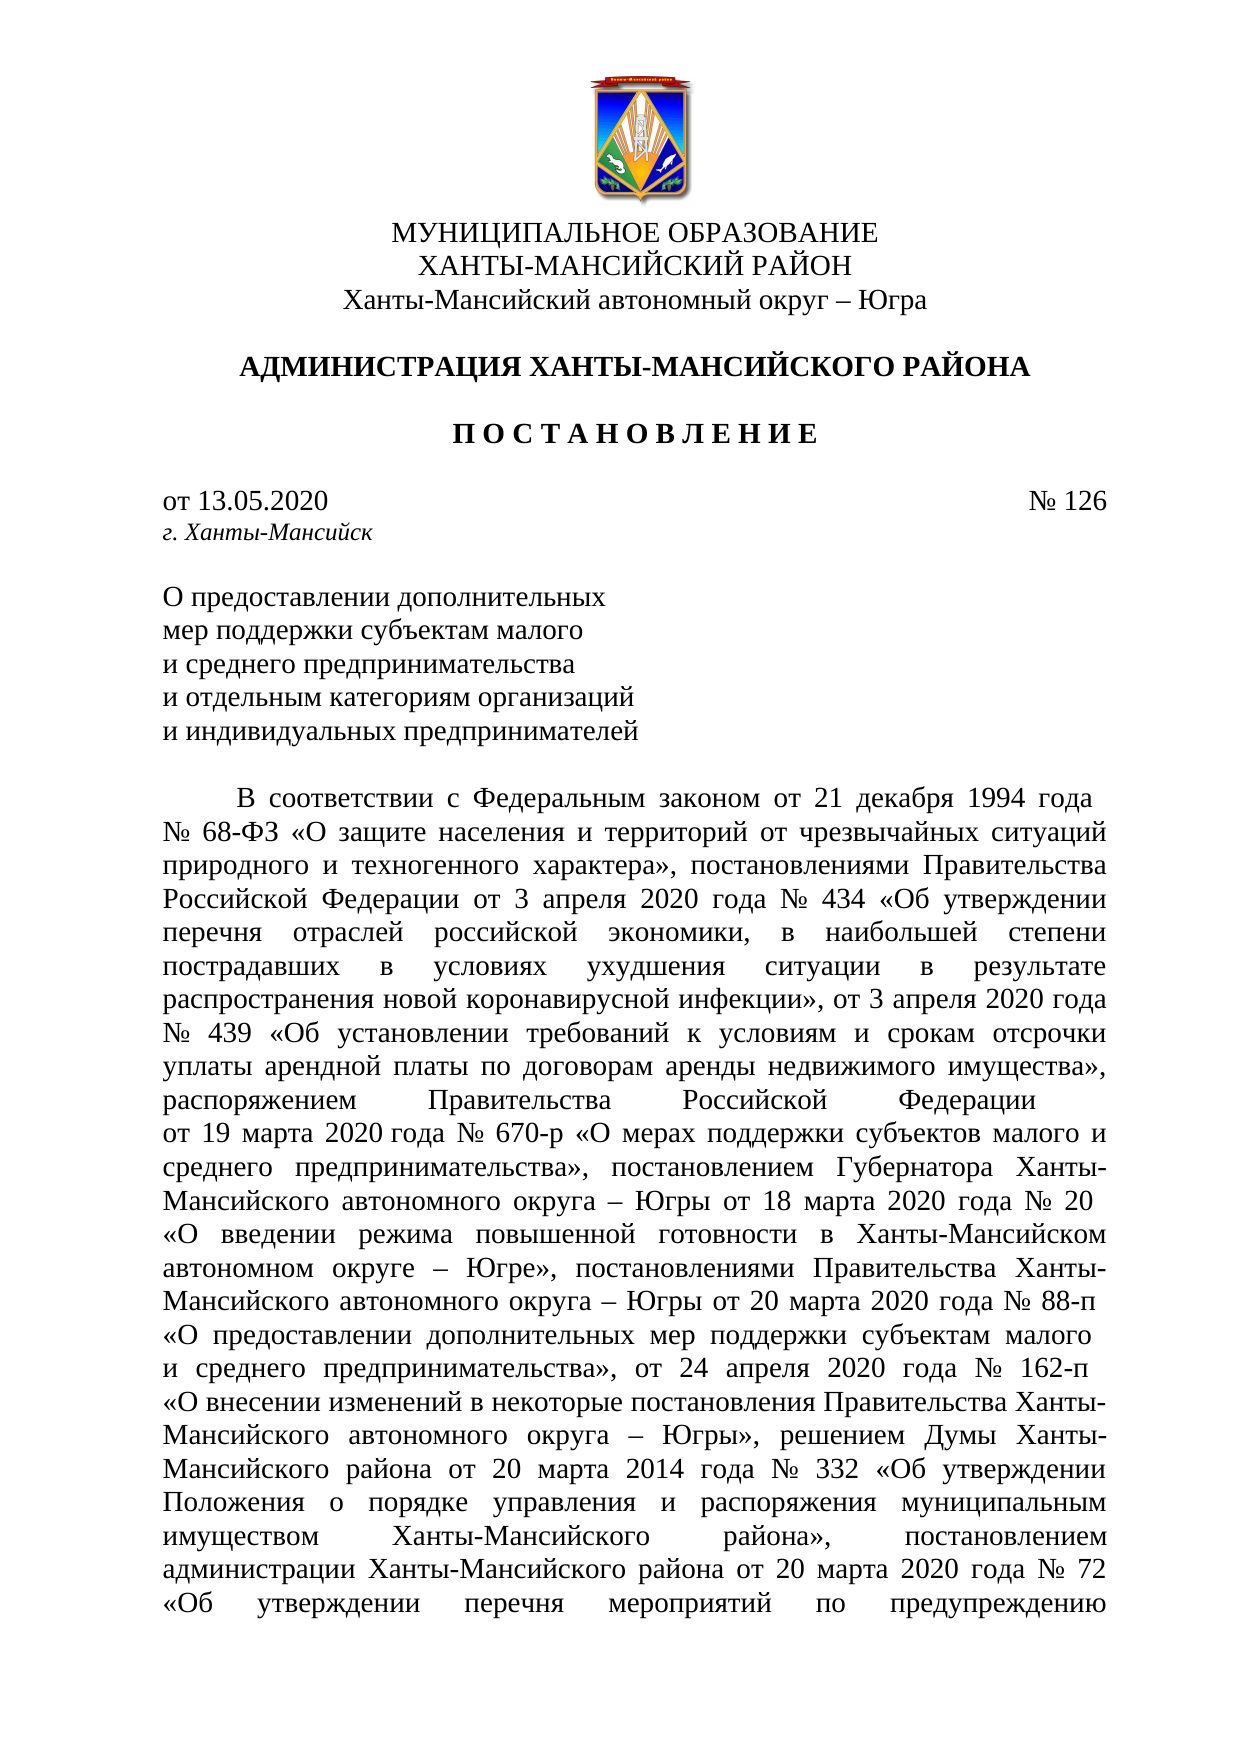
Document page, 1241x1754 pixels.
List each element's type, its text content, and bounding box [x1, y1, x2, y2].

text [162, 780, 1107, 1619]
text от 13.05.2020 № 126 [162, 483, 1107, 517]
text и индивидуальных предпринимателей [162, 713, 1107, 747]
text и среднего предпринимательства [162, 646, 1107, 679]
text МУНИЦИПАЛЬНОЕ ОБРАЗОВАНИЕ [162, 215, 1107, 248]
text г. Ханты-Мансийск [162, 517, 1107, 545]
text П О С Т А Н О В Л Е Н И Е [162, 416, 1107, 449]
text О предоставлении дополнительных [162, 579, 1107, 612]
text АДМИНИСТРАЦИЯ ХАНТЫ-МАНСИЙСКОГО РАЙОНА [162, 349, 1107, 382]
text Ханты-Мансийский автономный округ – Югра [162, 282, 1107, 315]
text ХАНТЫ-МАНСИЙСКИЙ РАЙОН [162, 248, 1107, 282]
text мер поддержки субъектам малого [162, 612, 1107, 646]
text и отдельным категориям организаций [162, 679, 1107, 713]
